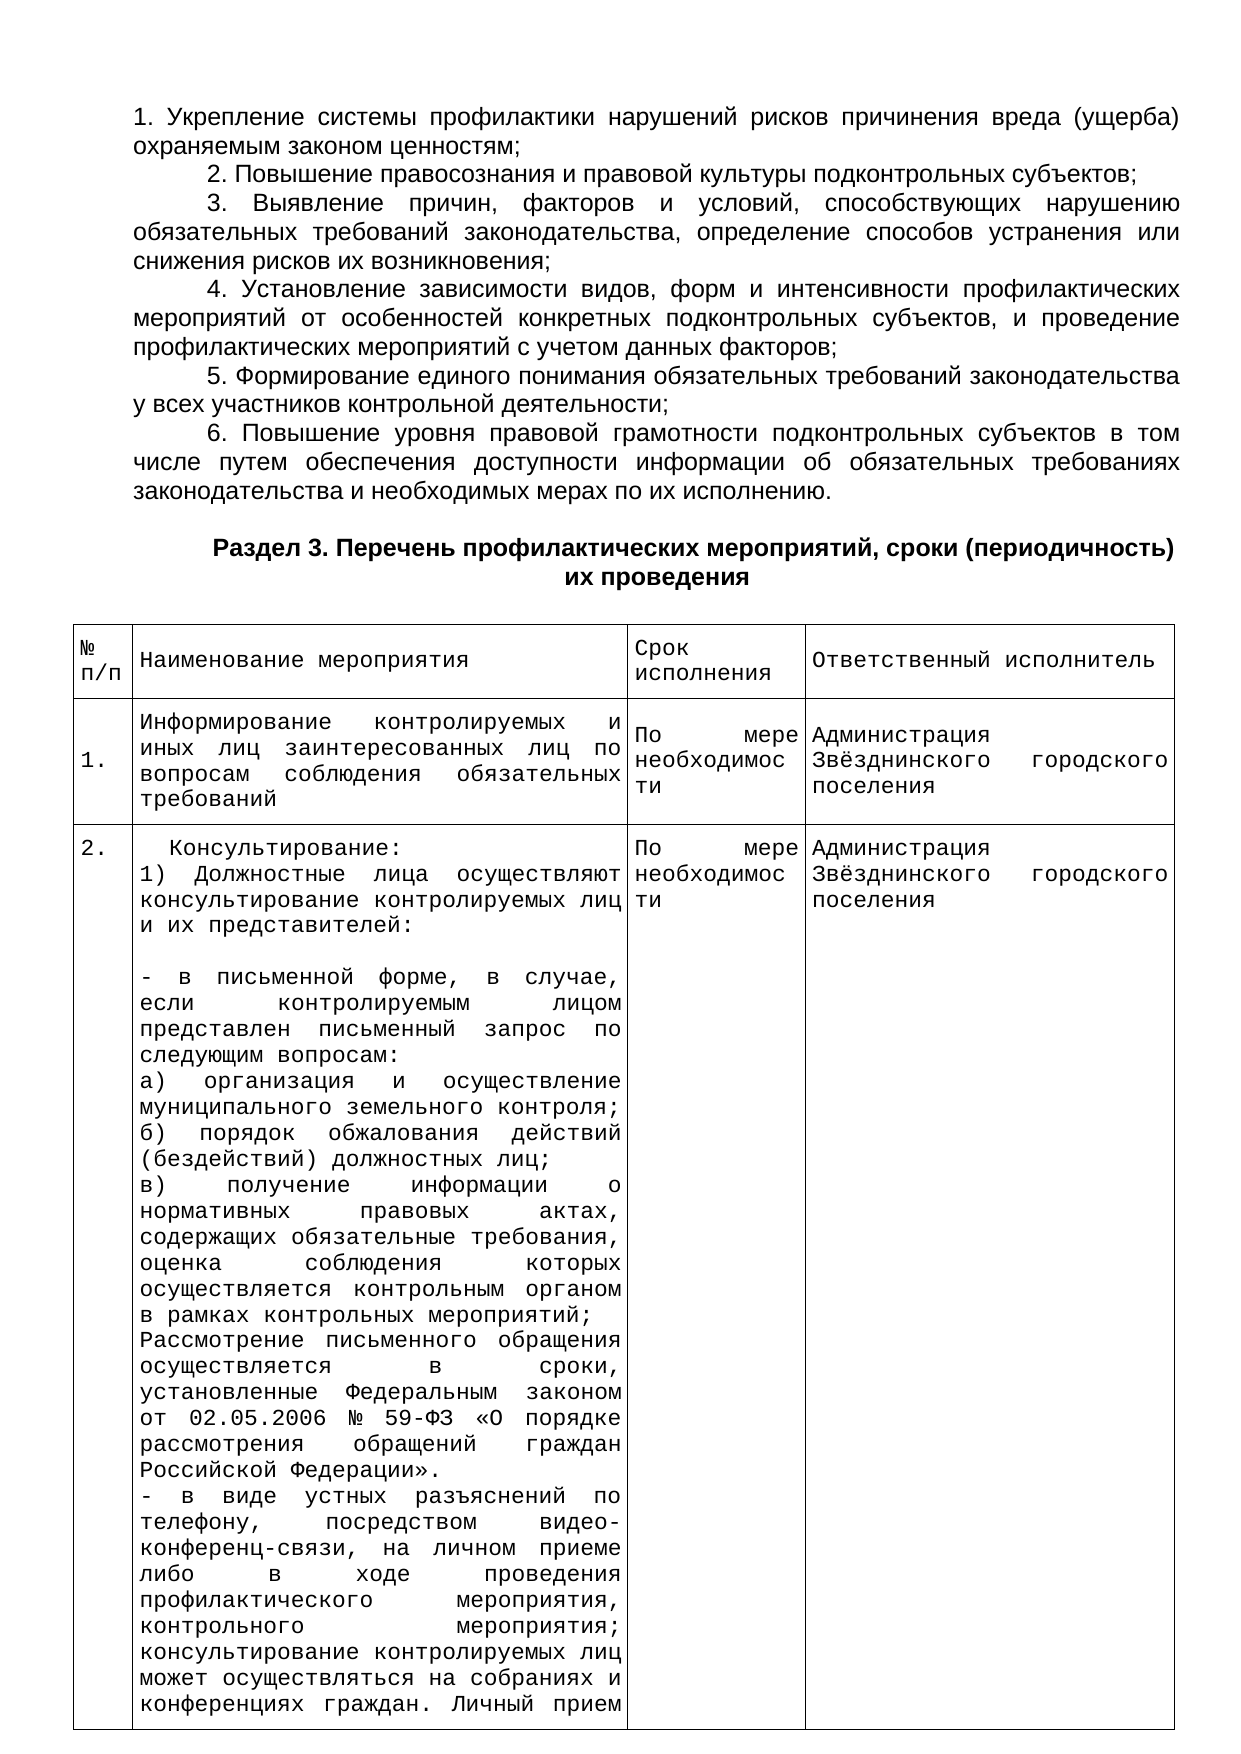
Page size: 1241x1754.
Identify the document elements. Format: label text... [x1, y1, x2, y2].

text 2. Повышение правосознания и правовой культуры подконтрольных субъектов; [133, 159, 1181, 188]
text Раздел 3. Перечень профилактических мероприятий, сроки (периодичность) их проведения [133, 533, 1181, 591]
table_header Наименование мероприятия [133, 625, 627, 698]
text 6. Повышение уровня правовой грамотности подконтрольных субъектов в том числе путем обеспечения доступности информации об обязательных требованиях законодательства и необходимых мерах по их исполнению. [133, 418, 1181, 504]
table_cell Администрация Звёзднинского городского поселения [806, 699, 1174, 824]
table_cell По мере необходимости [628, 699, 805, 824]
table_cell Информирование контролируемых и иных лиц заинтересованных лиц по вопросам соблюдения обязательных требований [133, 699, 627, 824]
text 3. Выявление причин, факторов и условий, способствующих нарушению обязательных требований законодательства, определение способов устранения или снижения рисков их возникновения; [133, 188, 1181, 274]
table_cell 2. [74, 825, 132, 1728]
table_header № п/п [74, 625, 132, 698]
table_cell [628, 825, 805, 1728]
text 4. Установление зависимости видов, форм и интенсивности профилактических мероприятий от особенностей конкретных подконтрольных субъектов, и проведение профилактических мероприятий с учетом данных факторов; [133, 274, 1181, 361]
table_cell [806, 825, 1174, 1728]
table_header Срок исполнения [628, 625, 805, 698]
text 1. Укрепление системы профилактики нарушений рисков причинения вреда (ущерба) охраняемым законом ценностям; [133, 102, 1181, 159]
table_header Ответственный исполнитель [806, 625, 1174, 698]
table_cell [133, 825, 627, 1728]
table_cell 1. [74, 699, 132, 824]
text 5. Формирование единого понимания обязательных требований законодательства у всех участников контрольной деятельности; [133, 361, 1181, 418]
